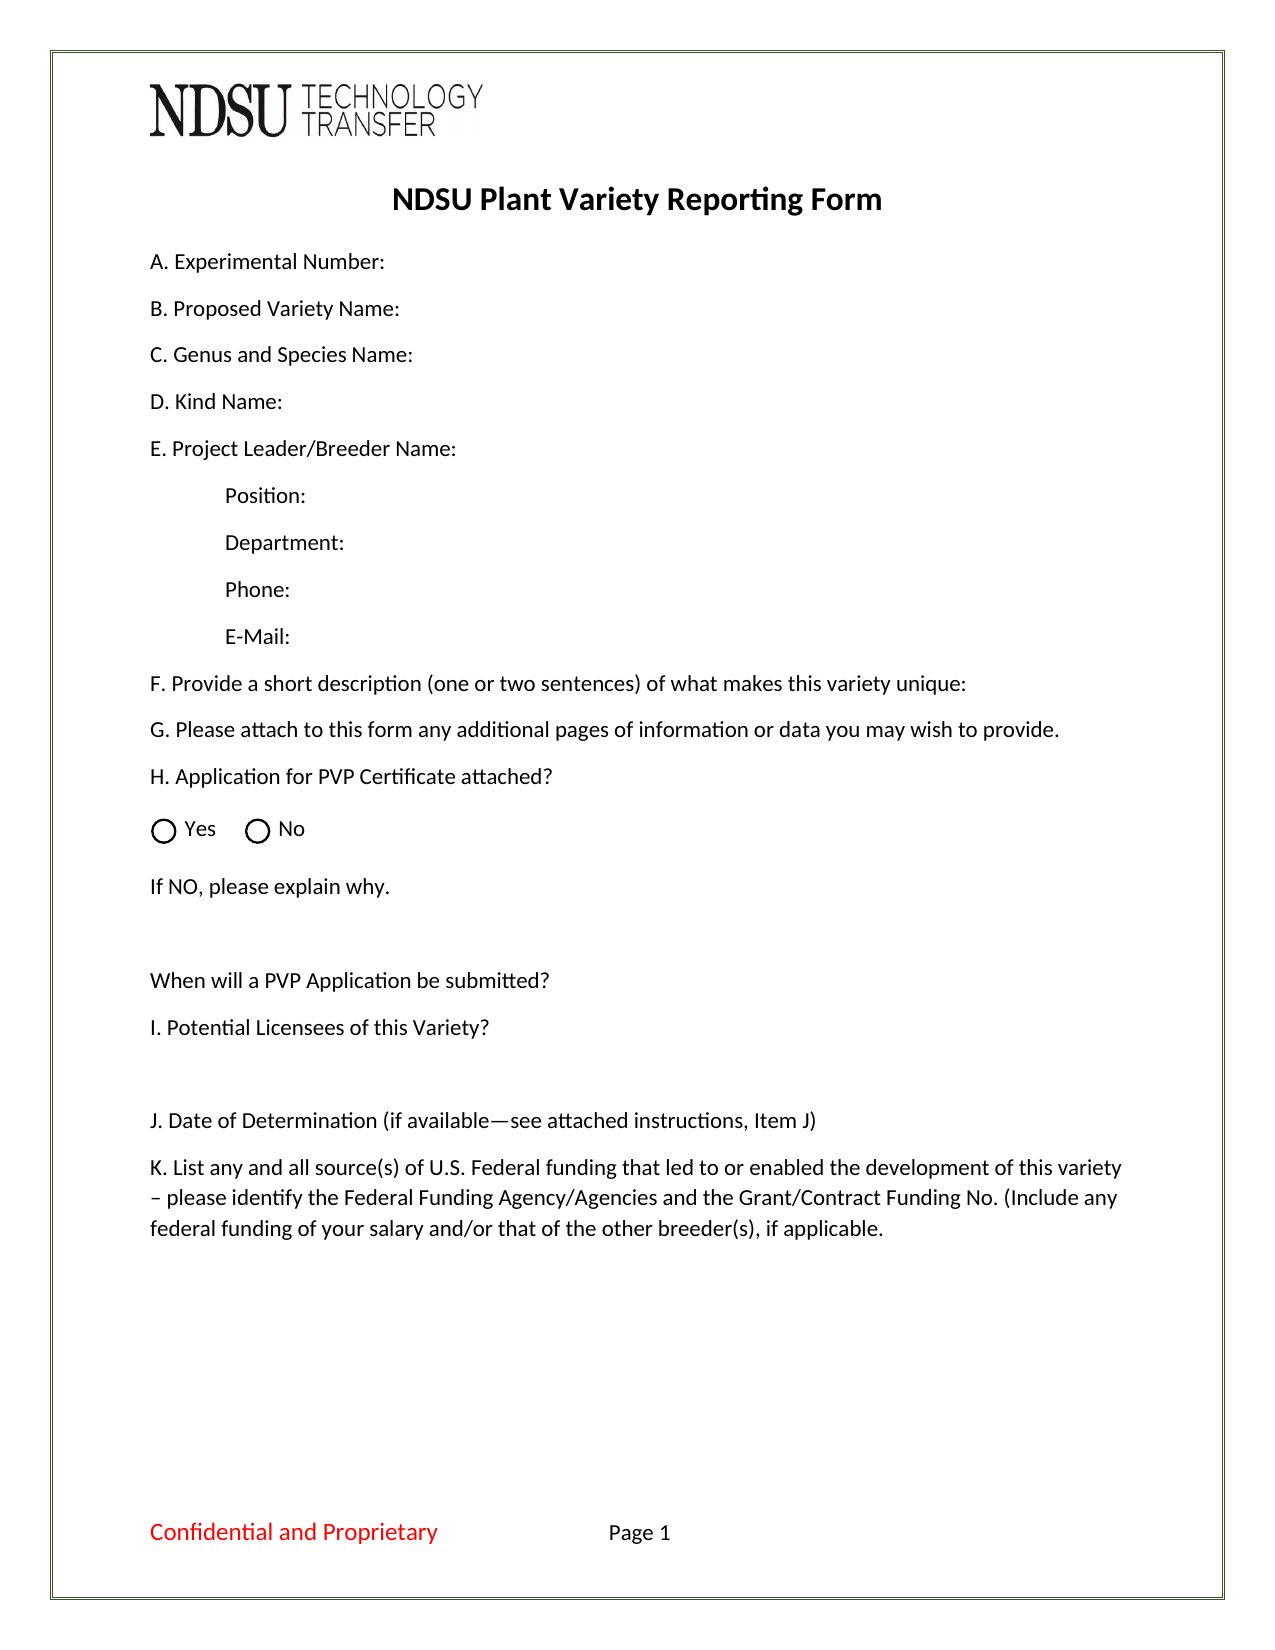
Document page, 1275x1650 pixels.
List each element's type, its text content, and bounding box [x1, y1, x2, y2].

text K. List any and all source(s) of U.S. Federal funding that led to or enabled the development of this variety – please identify the Federal Funding Agency/Agencies and the Grant/Contract Funding No. (Include any federal funding of your salary and/or that of the other breeder(s), if applicable. [150, 1153, 1125, 1242]
text Phone: [150, 575, 1125, 603]
text A. Experimental Number: [150, 247, 1125, 275]
text C. Genus and Species Name: [150, 341, 1125, 368]
text J. Date of Determination (if available—see attached instructions, Item J) [150, 1106, 1125, 1134]
text E-Mail: [150, 622, 1125, 650]
text Department: [150, 528, 1125, 556]
text E. Project Leader/Breeder Name: [150, 434, 1125, 462]
text F. Provide a short description (one or two sentences) of what makes this variety unique: [150, 669, 1125, 697]
text If NO, please explain why. [150, 872, 1125, 900]
text B. Proposed Variety Name: [150, 294, 1125, 322]
picture [150, 75, 483, 141]
text When will a PVP Application be submitted? [150, 966, 1125, 994]
text H. Application for PVP Certificate attached? [150, 762, 1125, 790]
text Position: [150, 481, 1125, 509]
text D. Kind Name: [150, 387, 1125, 415]
text G. Please attach to this form any additional pages of information or data you may wish to provide. [150, 716, 1125, 743]
text NDSU Plant Variety Reporting Form [150, 178, 1125, 219]
text I. Potential Licensees of this Variety? [150, 1013, 1125, 1041]
